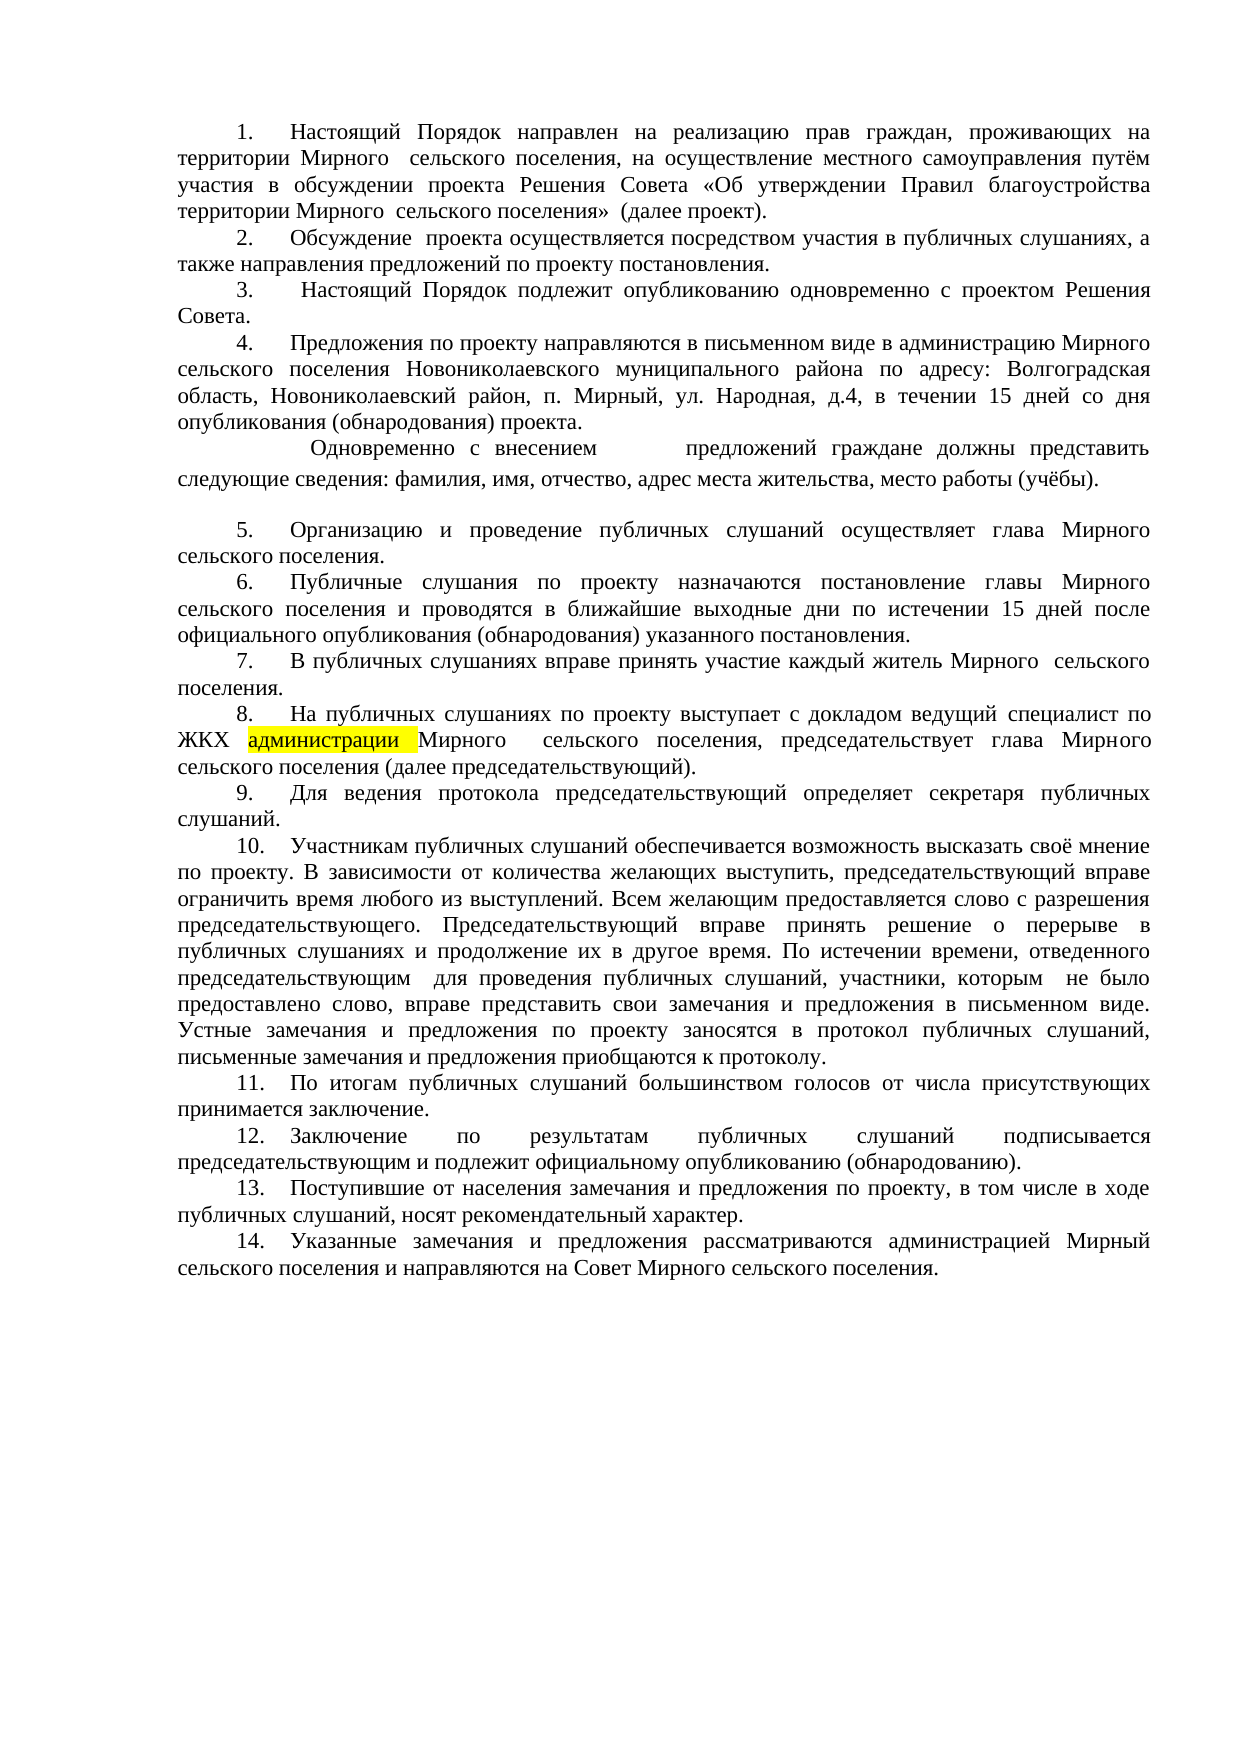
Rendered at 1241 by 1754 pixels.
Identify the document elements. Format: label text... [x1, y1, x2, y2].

list Заключение по результатам публичных слушаний подписывается председательствующим и подлежит официальному опубликованию (обнародованию). [177, 1122, 1152, 1174]
list Настоящий Порядок направлен на реализацию прав граждан, проживающих на территории Мирного сельского поселения, на осуществление местного самоуправления путём участия в обсуждении проекта Решения Совета «Об утверждении Правил благоустройства территории Мирного сельского поселения» (далее проект). [177, 118, 1152, 223]
list Публичные слушания по проекту назначаются постановление главы Мирного сельского поселения и проводятся в ближайшие выходные дни по истечении 15 дней после официального опубликования (обнародования) указанного постановления. [177, 568, 1152, 647]
list Поступившие от населения замечания и предложения по проекту, в том числе в ходе публичных слушаний, носят рекомендательный характер. [177, 1174, 1152, 1227]
list Участникам публичных слушаний обеспечивается возможность высказать своё мнение по проекту. В зависимости от количества желающих выступить, председательствующий вправе ограничить время любого из выступлений. Всем желающим предоставляется слово с разрешения председательствующего. Председательствующий вправе принять решение о перерыве в публичных слушаниях и продолжение их в другое время. По истечении времени, отведенного председательствующим для проведения публичных слушаний, участники, которым не было предоставлено слово, вправе представить свои замечания и предложения в письменном виде. Устные замечания и предложения по проекту заносятся в протокол публичных слушаний, письменные замечания и предложения приобщаются к протоколу. [177, 832, 1152, 1069]
list Организацию и проведение публичных слушаний осуществляет глава Мирного сельского поселения. [177, 516, 1152, 568]
text Одновременно с внесением предложений граждане должны представить следующие сведения: фамилия, имя, отчество, адрес места жительства, место работы (учёбы). [177, 434, 1152, 491]
list Предложения по проекту направляются в письменном виде в администрацию Мирного сельского поселения Новониколаевского муниципального района по адресу: Волгоградская область, Новониколаевский район, п. Мирный, ул. Народная, д.4, в течении 15 дней со дня опубликования (обнародования) проекта. [177, 329, 1152, 434]
list По итогам публичных слушаний большинством голосов от числа присутствующих принимается заключение. [177, 1069, 1152, 1122]
list Указанные замечания и предложения рассматриваются администрацией Мирный сельского поселения и направляются на Совет Мирного сельского поселения. [177, 1227, 1152, 1280]
list Настоящий Порядок подлежит опубликованию одновременно с проектом Решения Совета. [177, 276, 1152, 329]
list Для ведения протокола председательствующий определяет секретаря публичных слушаний. [177, 779, 1152, 832]
list Обсуждение проекта осуществляется посредством участия в публичных слушаниях, а также направления предложений по проекту постановления. [177, 223, 1152, 276]
list В публичных слушаниях вправе принять участие каждый житель Мирного сельского поселения. [177, 647, 1152, 700]
list На публичных слушаниях по проекту выступает с докладом ведущий специалист по ЖКХ администрации Мирного сельского поселения, председательствует глава Мирного сельского поселения (далее председательствующий). [177, 700, 1152, 779]
